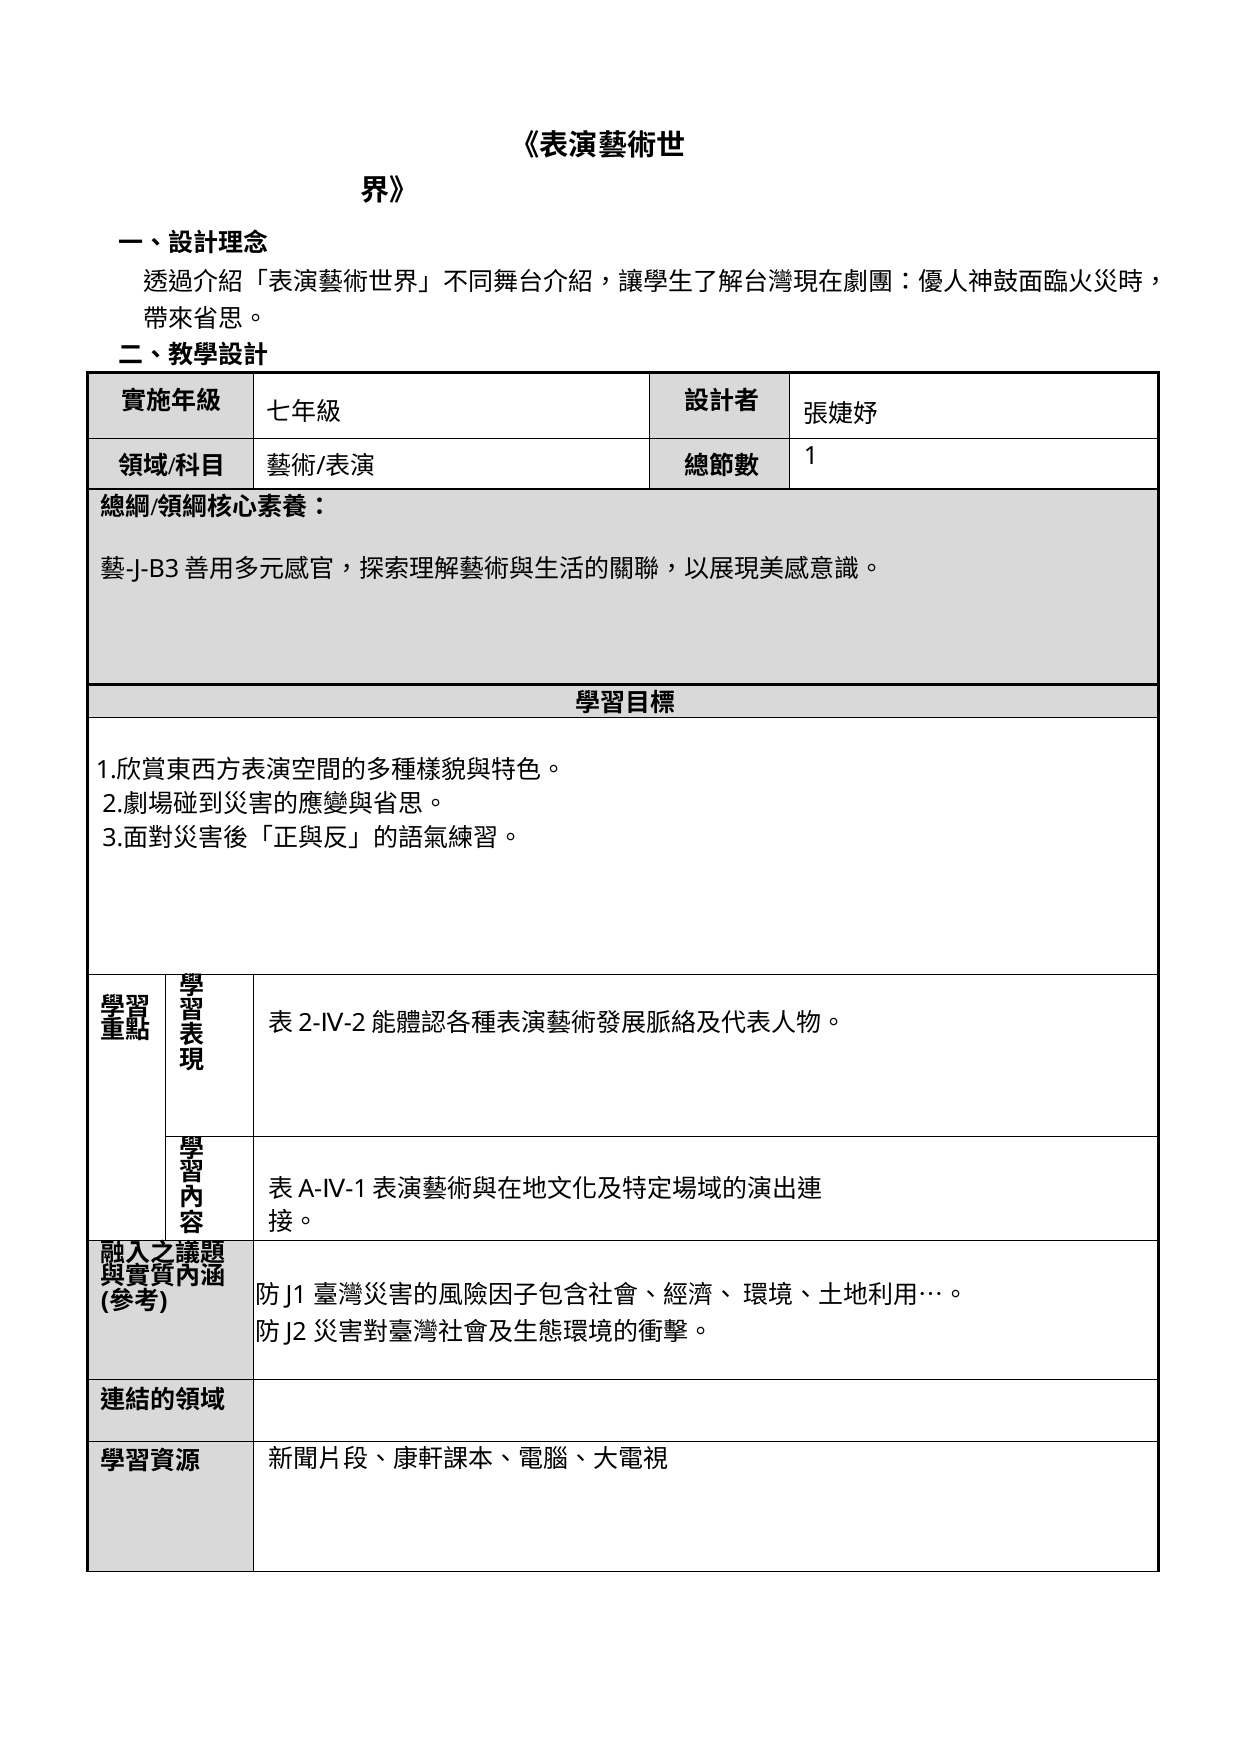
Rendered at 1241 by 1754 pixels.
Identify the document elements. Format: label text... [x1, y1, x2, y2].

table_header 七年級 [254, 374, 649, 438]
table_cell 學習資源 [89, 1442, 253, 1571]
table_cell 學習重點 [89, 975, 165, 1240]
text 《表演藝術世界》 [69, 119, 709, 210]
table_cell 融入之議題與實質內涵(參考) [89, 1241, 253, 1379]
table_header 實施年級 [89, 374, 253, 438]
table_cell 學習表現 [166, 975, 253, 1136]
table_cell [254, 1380, 1157, 1441]
table_cell 防 J1 臺灣災害的風險因子包含社會、經濟、 環境、土地利用…。 防 J2 災害對臺灣社會及生態環境的衝擊。 [254, 1241, 1157, 1379]
table_cell 領域/科目 [89, 439, 253, 488]
table_cell 1.欣賞東西方表演空間的多種樣貌與特色。 2.劇場碰到災害的應變與省思。 3.面對災害後「正與反」的語氣練習。 [89, 718, 1157, 973]
text 帶來省思。 [69, 298, 1173, 335]
table_cell 藝術/表演 [254, 439, 649, 488]
table_cell 總節數 [650, 439, 789, 488]
table_cell 新聞片段、康軒課本、電腦、大電視 [254, 1442, 1157, 1571]
table_cell 表A-Ⅳ-1表演藝術與在地文化及特定場域的演出連接。 [254, 1137, 1157, 1240]
table_cell 總綱/領綱核心素養： 藝-J-B3善用多元感官，探索理解藝術與生活的關聯，以展現美感意識。 [89, 490, 1157, 683]
table_cell 學習目標 [89, 686, 1157, 717]
table_cell 1 [790, 439, 1157, 488]
table_header 設計者 [650, 374, 789, 438]
table_cell 連結的領域 [89, 1380, 253, 1441]
text 透過介紹「表演藝術世界」不同舞台介紹，讓學生了解台灣現在劇團：優人神鼓面臨火災時， [69, 261, 1173, 297]
text 一、設計理念 [118, 215, 1173, 261]
text 二、教學設計 [118, 335, 1173, 371]
table_header 張婕妤 [790, 374, 1157, 438]
table_cell 學習內容 [166, 1137, 253, 1240]
table_cell 表2-Ⅳ-2能體認各種表演藝術發展脈絡及代表人物。 [254, 975, 1157, 1136]
